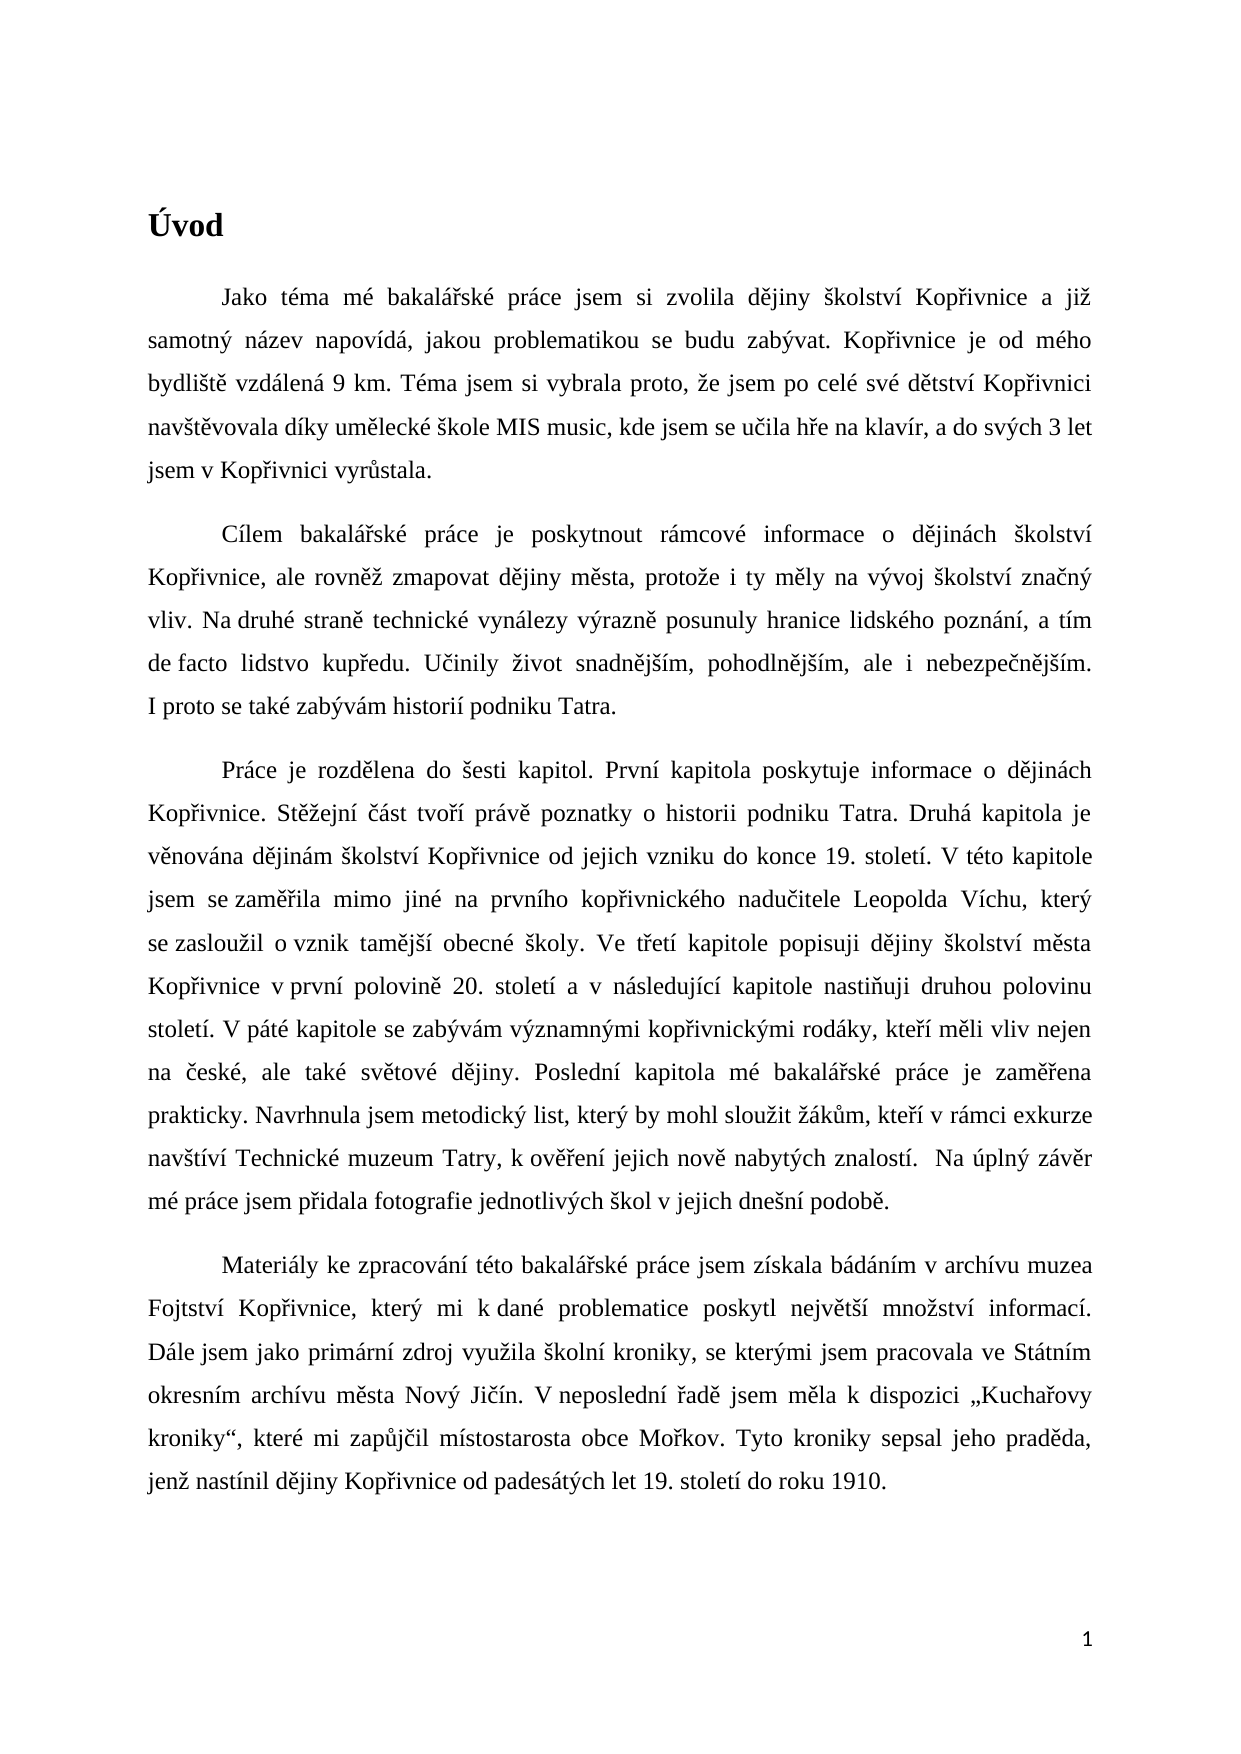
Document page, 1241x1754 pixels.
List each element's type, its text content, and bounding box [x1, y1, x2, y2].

text Jako téma mé bakalářské práce jsem si zvolila dějiny školství Kopřivnice a již samotný název napovídá, jakou problematikou se budu zabývat. Kopřivnice je od mého bydliště vzdálená 9 km. Téma jsem si vybrala proto, že jsem po celé své dětství Kopřivnici navštěvovala díky umělecké škole MIS music, kde jsem se učila hře na klavír, a do svých 3 let jsem v Kopřivnici vyrůstala. [148, 282, 1093, 483]
text Práce je rozdělena do šesti kapitol. První kapitola poskytuje informace o dějinách Kopřivnice. Stěžejní část tvoří právě poznatky o historii podniku Tatra. Druhá kapitola je věnována dějinám školství Kopřivnice od jejich vzniku do konce 19. století. V této kapitole jsem se zaměřila mimo jiné na prvního kopřivnického nadučitele Leopolda Víchu, který se zasloužil o vznik tamější obecné školy. Ve třetí kapitole popisuji dějiny školství města Kopřivnice v první polovině 20. století a v následující kapitole nastiňuji druhou polovinu století. V páté kapitole se zabývám významnými kopřivnickými rodáky, kteří měli vliv nejen na české, ale také světové dějiny. Poslední kapitola mé bakalářské práce je zaměřena prakticky. Navrhnula jsem metodický list, který by mohl sloužit žákům, kteří v rámci exkurze navštíví Technické muzeum Tatry, k ověření jejich nově nabytých znalostí. Na úplný závěr mé práce jsem přidala fotografie jednotlivých škol v jejich dnešní podobě. [148, 755, 1093, 1215]
text Cílem bakalářské práce je poskytnout rámcové informace o dějinách školství Kopřivnice, ale rovněž zmapovat dějiny města, protože i ty měly na vývoj školství značný vliv. Na druhé straně technické vynálezy výrazně posunuly hranice lidského poznání, a tím de facto lidstvo kupředu. Učinily život snadnějším, pohodlnějším, ale i nebezpečnějším. I proto se také zabývám historií podniku Tatra. [148, 519, 1093, 720]
text Materiály ke zpracování této bakalářské práce jsem získala bádáním v archívu muzea Fojtství Kopřivnice, který mi k dané problematice poskytl největší množství informací. Dále jsem jako primární zdroj využila školní kroniky, se kterými jsem pracovala ve Státním okresním archívu města Nový Jičín. V neposlední řadě jsem měla k dispozici „Kuchařovy kroniky“, které mi zapůjčil místostarosta obce Mořkov. Tyto kroniky sepsal jeho praděda, jenž nastínil dějiny Kopřivnice od padesátých let 19. století do roku 1910. [148, 1250, 1093, 1495]
subtitle Úvod [148, 206, 1093, 244]
